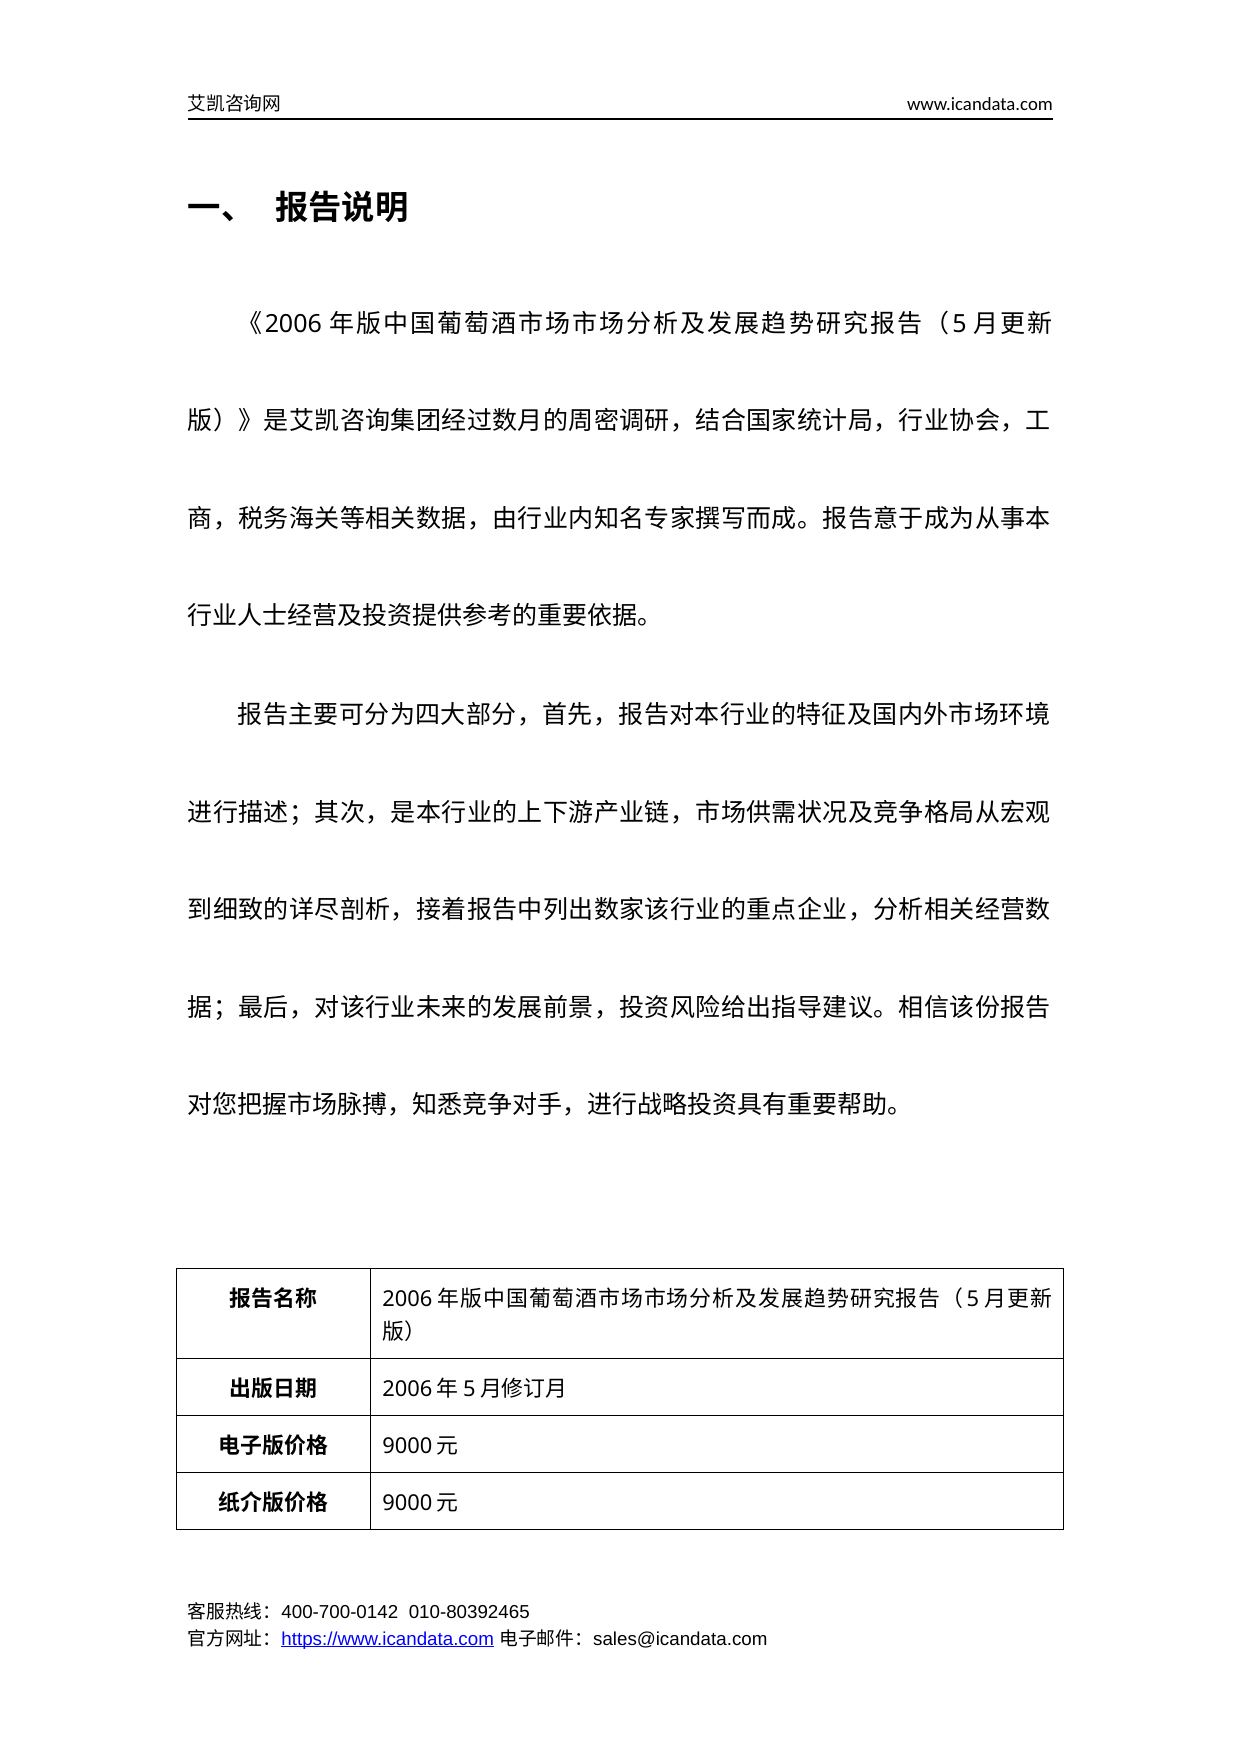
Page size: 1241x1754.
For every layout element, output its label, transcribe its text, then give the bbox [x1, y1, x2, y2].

table_cell 纸介版价格 [177, 1473, 370, 1529]
subtitle 报告说明 [187, 172, 1053, 237]
table_cell 电子版价格 [177, 1416, 370, 1472]
table_header 2006年版中国葡萄酒市场市场分析及发展趋势研究报告（5月更新版） [371, 1269, 1063, 1358]
table_cell 9000元 [371, 1473, 1063, 1529]
table_cell 9000元 [371, 1416, 1063, 1472]
table_header 报告名称 [177, 1269, 370, 1358]
table_cell 出版日期 [177, 1359, 370, 1415]
text 《2006年版中国葡萄酒市场市场分析及发展趋势研究报告（5月更新版）》是艾凯咨询集团经过数月的周密调研，结合国家统计局，行业协会，工商，税务海关等相关数据，由行业内知名专家撰写而成。报告意于成为从事本行业人士经营及投资提供参考的重要依据。 [187, 289, 1053, 646]
table_cell 2006年5月修订月 [371, 1359, 1063, 1415]
text 报告主要可分为四大部分，首先，报告对本行业的特征及国内外市场环境进行描述；其次，是本行业的上下游产业链，市场供需状况及竞争格局从宏观到细致的详尽剖析，接着报告中列出数家该行业的重点企业，分析相关经营数据；最后，对该行业未来的发展前景，投资风险给出指导建议。相信该份报告对您把握市场脉搏，知悉竞争对手，进行战略投资具有重要帮助。 [187, 681, 1053, 1136]
